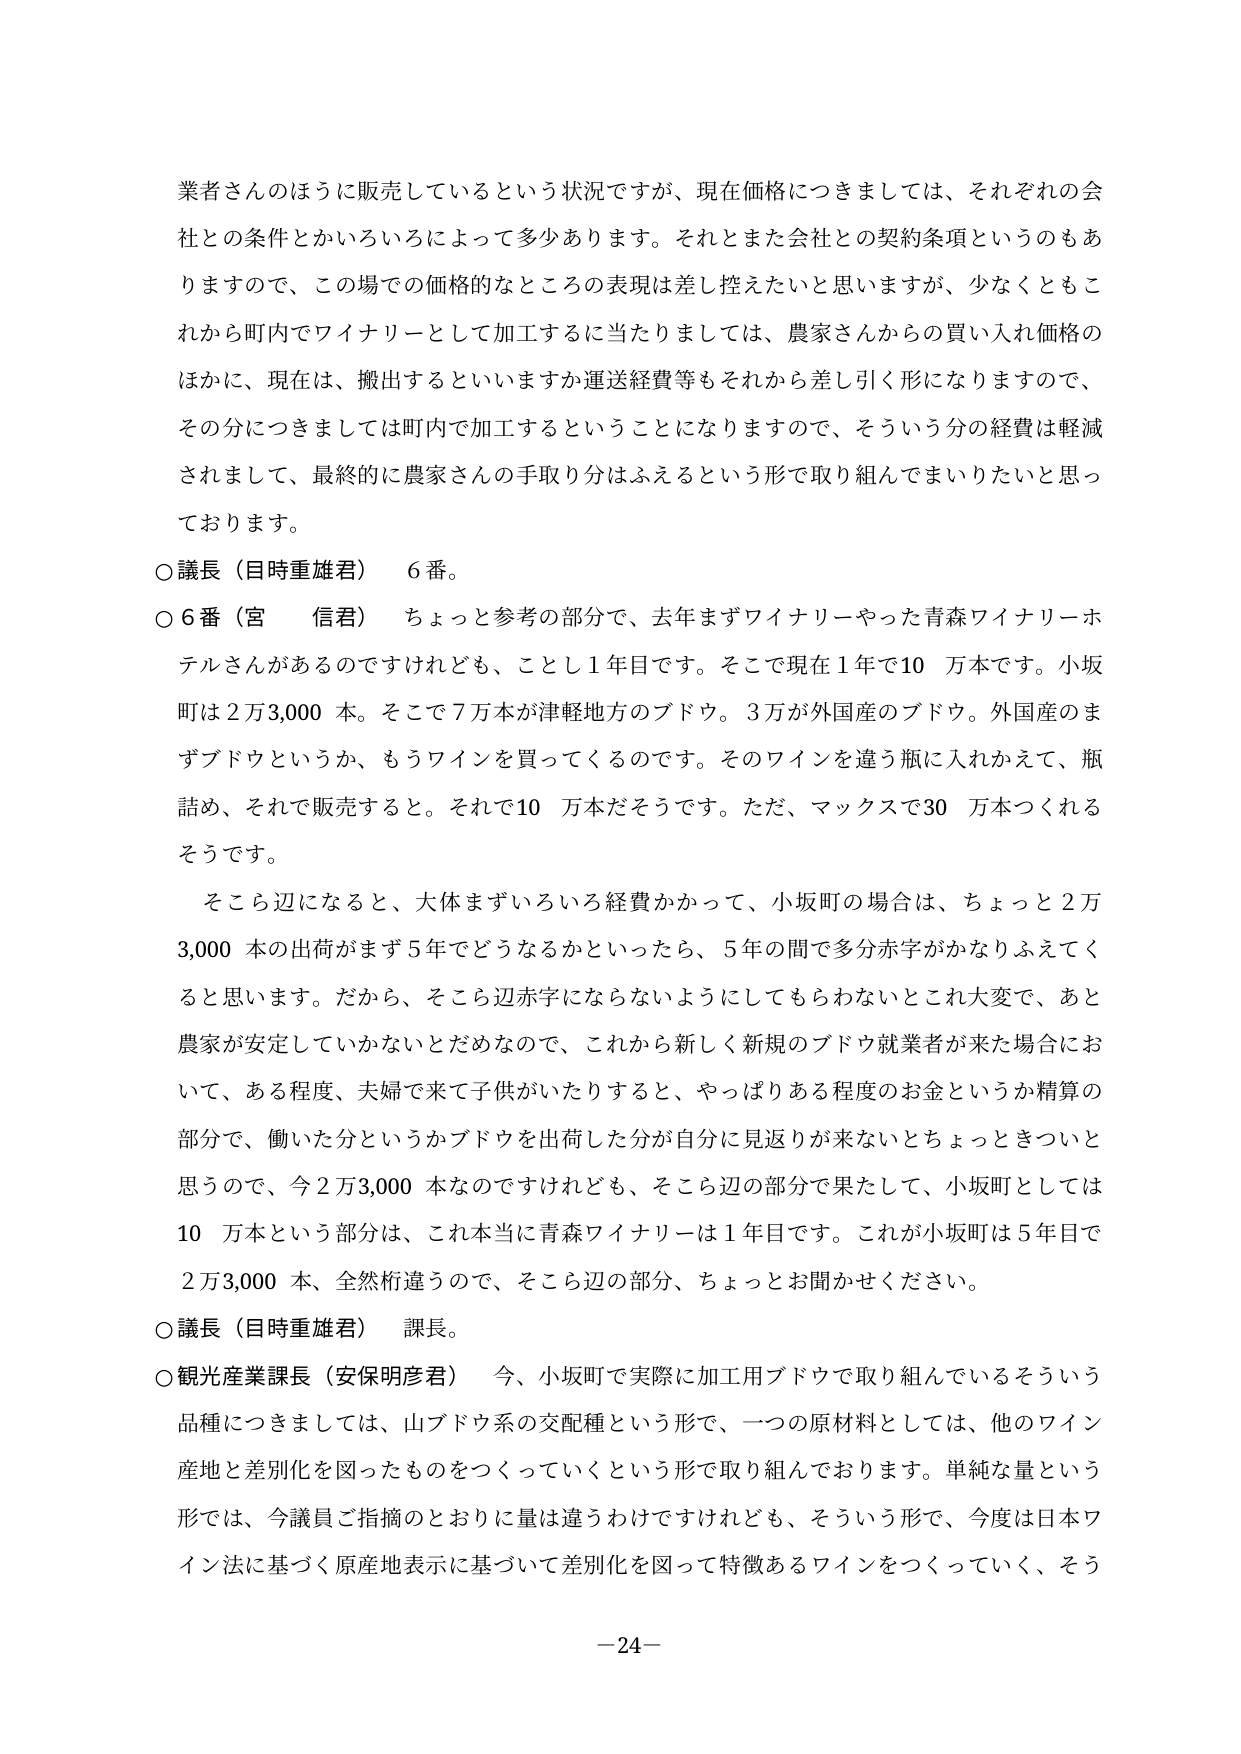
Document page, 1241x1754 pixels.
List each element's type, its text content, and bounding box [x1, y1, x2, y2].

text ○６番（宮 信君） ちょっと参考の部分で、去年まずワイナリーやった青森ワイナリーホテルさんがあるのですけれども、ことし１年目です。そこで現在１年で10万本です。小坂町は２万3,000本。そこで７万本が津軽地方のブドウ。３万が外国産のブドウ。外国産のまずブドウというか、もうワインを買ってくるのです。そのワインを違う瓶に入れかえて、瓶詰め、それで販売すると。それで10万本だそうです。ただ、マックスで30万本つくれるそうです。 [154, 593, 1104, 877]
text ○議長（目時重雄君） ６番。 [154, 545, 1104, 593]
text ○議長（目時重雄君） 課長。 [154, 1303, 1104, 1351]
text そこら辺になると、大体まずいろいろ経費かかって、小坂町の場合は、ちょっと２万3,000本の出荷がまず５年でどうなるかといったら、５年の間で多分赤字がかなりふえてくると思います。だから、そこら辺赤字にならないようにしてもらわないとこれ大変で、あと農家が安定していかないとだめなので、これから新しく新規のブドウ就業者が来た場合において、ある程度、夫婦で来て子供がいたりすると、やっぱりある程度のお金というか精算の部分で、働いた分というかブドウを出荷した分が自分に見返りが来ないとちょっときついと思うので、今２万3,000本なのですけれども、そこら辺の部分で果たして、小坂町としては10万本という部分は、これ本当に青森ワイナリーは１年目です。これが小坂町は５年目で２万3,000本、全然桁違うので、そこら辺の部分、ちょっとお聞かせください。 [154, 877, 1104, 1303]
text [154, 1351, 1104, 1588]
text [154, 166, 1104, 545]
